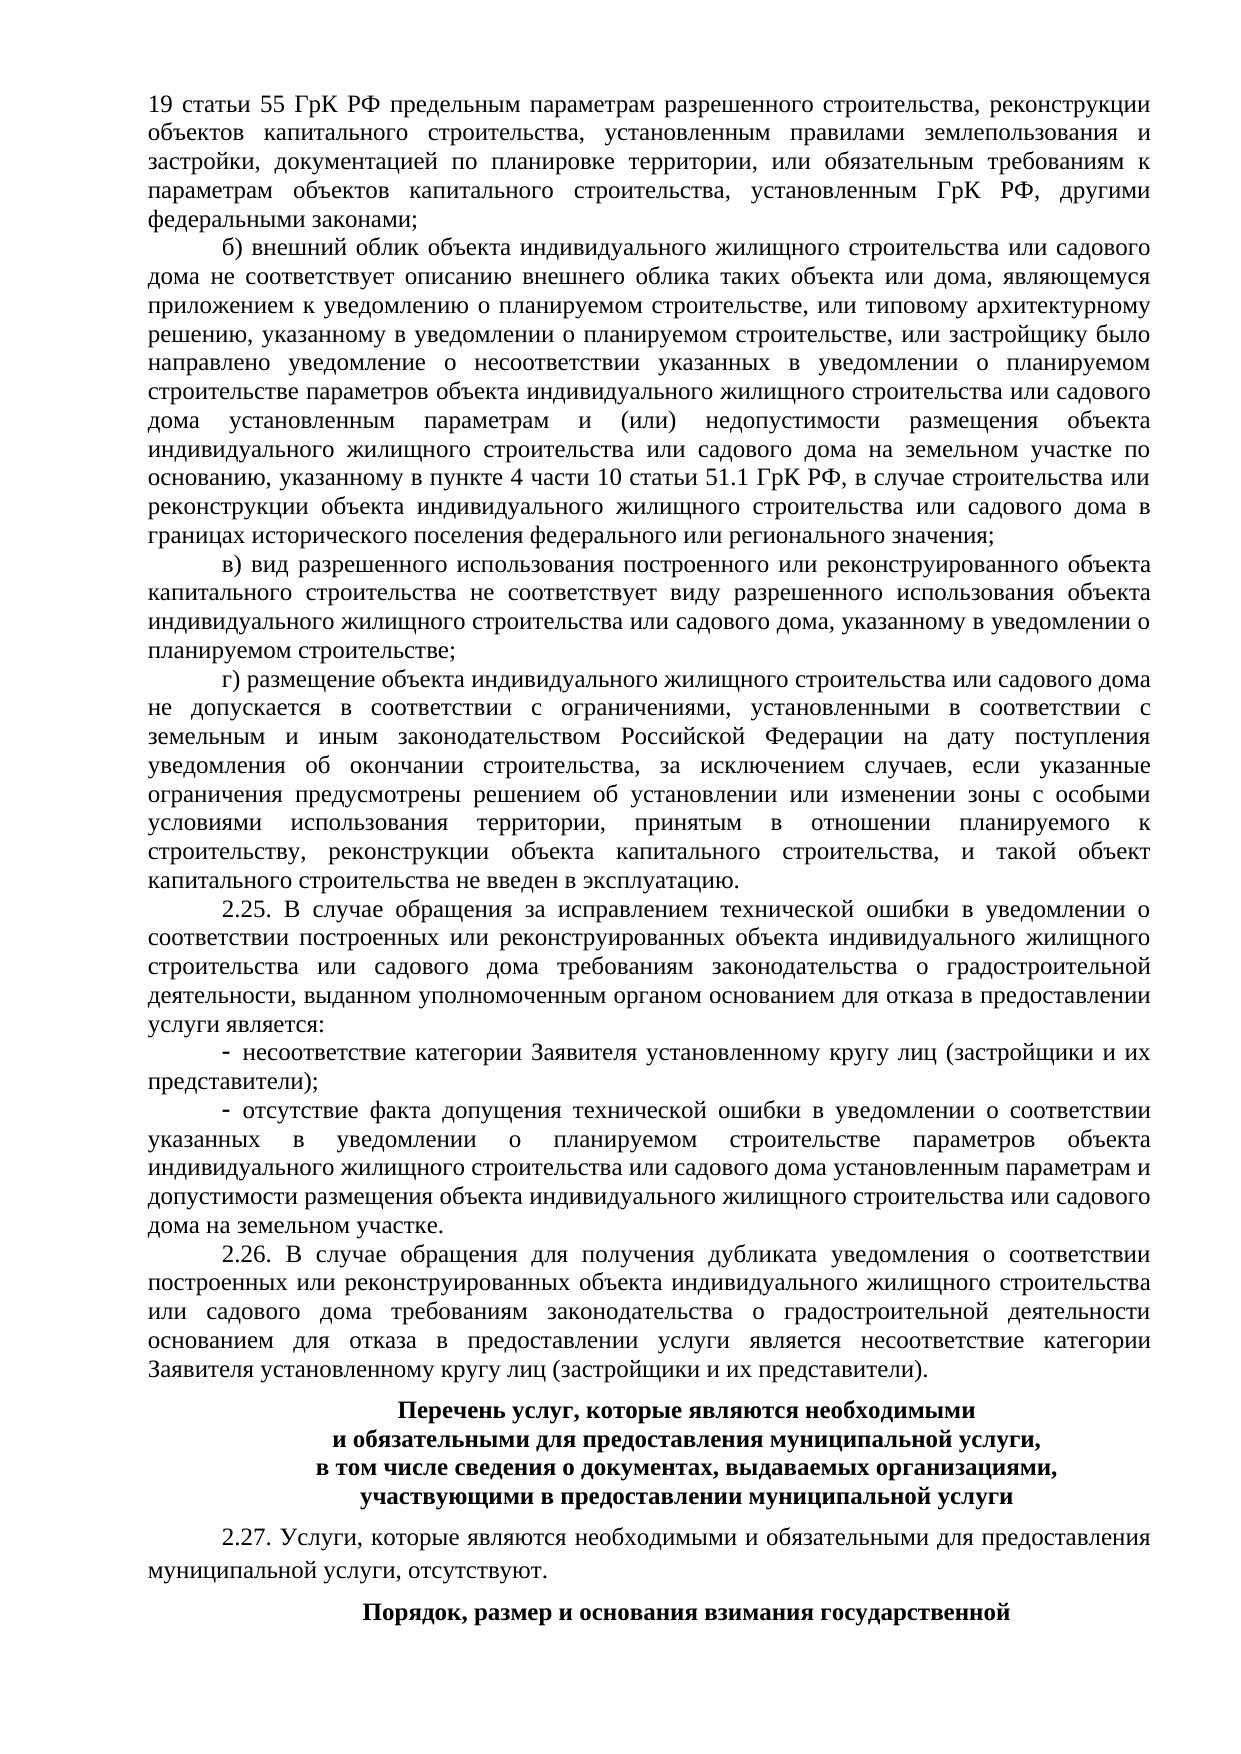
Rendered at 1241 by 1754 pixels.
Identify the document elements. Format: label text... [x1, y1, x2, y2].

text в) вид разрешенного использования построенного или реконструированного объекта капитального строительства не соответствует виду разрешенного использования объекта индивидуального жилищного строительства или садового дома, указанному в уведомлении о планируемом строительстве; [148, 549, 1152, 664]
list несоответствие категории Заявителя установленному кругу лиц (застройщики и их представители); [148, 1037, 1152, 1095]
text 2.27. Услуги, которые являются необходимыми и обязательными для предоставления муниципальной услуги, отсутствуют. [148, 1522, 1152, 1585]
text Порядок, размер и основания взимания государственной [148, 1597, 1152, 1626]
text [148, 89, 1152, 232]
text Перечень услуг, которые являются необходимыми [148, 1395, 1152, 1424]
list отсутствие факта допущения технической ошибки в уведомлении о соответствии указанных в уведомлении о планируемом строительстве параметров объекта индивидуального жилищного строительства или садового дома установленным параметрам и допустимости размещения объекта индивидуального жилищного строительства или садового дома на земельном участке. [148, 1095, 1152, 1239]
text 2.25. В случае обращения за исправлением технической ошибки в уведомлении о соответствии построенных или реконструированных объекта индивидуального жилищного строительства или садового дома требованиям законодательства о градостроительной деятельности, выданном уполномоченным органом основанием для отказа в предоставлении услуги является: [148, 894, 1152, 1037]
text участвующими в предоставлении муниципальной услуги [148, 1481, 1152, 1510]
text 2.26. В случае обращения для получения дубликата уведомления о соответствии построенных или реконструированных объекта индивидуального жилищного строительства или садового дома требованиям законодательства о градостроительной деятельности основанием для отказа в предоставлении услуги является несоответствие категории Заявителя установленному кругу лиц (застройщики и их представители). [148, 1239, 1152, 1382]
text б) внешний облик объекта индивидуального жилищного строительства или садового дома не соответствует описанию внешнего облика таких объекта или дома, являющемуся приложением к уведомлению о планируемом строительстве, или типовому архитектурному решению, указанному в уведомлении о планируемом строительстве, или застройщику было направлено уведомление о несоответствии указанных в уведомлении о планируемом строительстве параметров объекта индивидуального жилищного строительства или садового дома установленным параметрам и (или) недопустимости размещения объекта индивидуального жилищного строительства или садового дома на земельном участке по основанию, указанному в пункте 4 части 10 статьи 51.1 ГрК РФ, в случае строительства или реконструкции объекта индивидуального жилищного строительства или садового дома в границах исторического поселения федерального или регионального значения; [148, 232, 1152, 549]
text г) размещение объекта индивидуального жилищного строительства или садового дома не допускается в соответствии с ограничениями, установленными в соответствии с земельным и иным законодательством Российской Федерации на дату поступления уведомления об окончании строительства, за исключением случаев, если указанные ограничения предусмотрены решением об установлении или изменении зоны с особыми условиями использования территории, принятым в отношении планируемого к строительству, реконструкции объекта капитального строительства, и такой объект капитального строительства не введен в эксплуатацию. [148, 664, 1152, 894]
text в том числе сведения о документах, выдаваемых организациями, [148, 1452, 1152, 1481]
text и обязательными для предоставления муниципальной услуги, [148, 1424, 1152, 1452]
